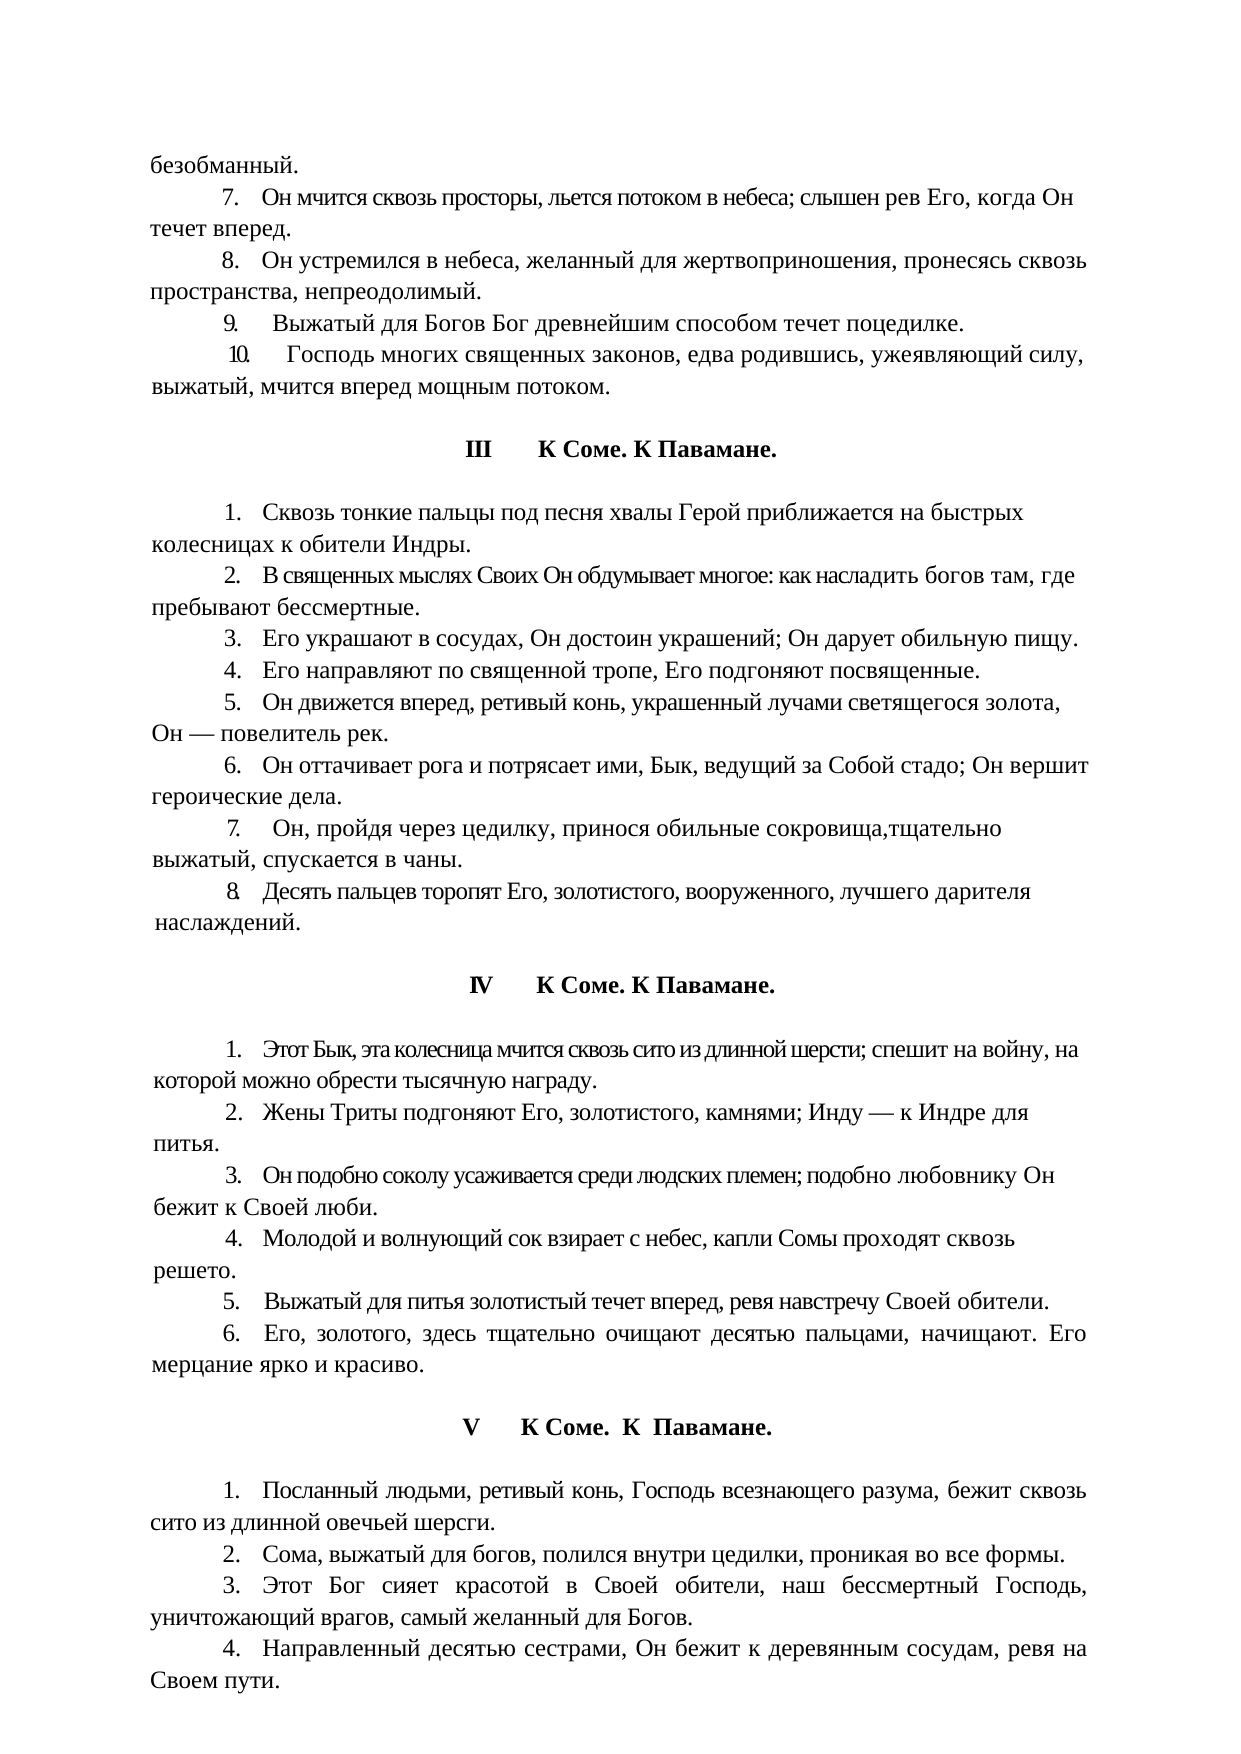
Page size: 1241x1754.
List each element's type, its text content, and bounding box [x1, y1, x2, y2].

text 7. Он, пройдя через цедилку, принося обильные сокровища,тщательно выжатый, спускается в чаны. [152, 813, 1090, 873]
list Жены Триты подгоняют Его, золотистого, камнями; Инду — к Индре для питья. [153, 1097, 1090, 1157]
list Он мчится сквозь просторы, льется потоком в небеса; слышен рев Его, когда Он течет вперед. [150, 182, 1090, 242]
list Он оттачивает рога и потрясает ими, Бык, ведущий за Собой стадо; Он вершит героические дела. [151, 750, 1090, 810]
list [150, 150, 1090, 179]
text V К Соме. К Павамане. [150, 1412, 1084, 1441]
list Он устремился в небеса, желанный для жертвоприношения, пронесясь сквозь пространства, непреодолимый. [150, 245, 1090, 305]
text IV К Соме. К Павамане. [154, 971, 1090, 999]
list Сома, выжатый для богов, полился внутри цедилки, проникая во все формы. [150, 1539, 1086, 1567]
list Его украшают в сосудах, Он достоин украшений; Он дарует обильную пищу. [151, 623, 1090, 652]
list Он движется вперед, ретивый конь, украшенный лучами светящегося золота, Он — повелитель рек. [151, 687, 1090, 747]
text 9. Выжатый для Богов Бог древнейшим способом течет поцедилке. [152, 308, 1090, 337]
list Этот Бык, эта колесница мчится сквозь сито из длинной шерсти; спешит на войну, на которой можно обрести тысячную награду. [153, 1034, 1090, 1094]
list Его, золотого, здесь тщательно очищают десятью пальцами, начищают. Его мерцание ярко и красиво. [151, 1318, 1087, 1378]
list Выжатый для питья золотистый течет вперед, ревя навстречу Своей обители. [151, 1286, 1090, 1315]
text 8. Десять пальцев торопят Его, золотистого, вооруженного, лучшего дарителя наслаждений. [154, 876, 1090, 936]
list В священных мыслях Своих Он обдумывает многое: как насладить богов там, где пребывают бессмертные. [151, 560, 1090, 621]
list Этот Бог сияет красотой в Своей обители, наш бессмертный Господь, уничтожающий врагов, самый желанный для Богов. [150, 1570, 1088, 1631]
list Его направляют по священной тропе, Его подгоняют посвященные. [151, 655, 1090, 684]
list Сквозь тонкие пальцы под песня хвалы Герой приближается на быстрых колесницах к обители Индры. [151, 497, 1090, 557]
text III К Соме. К Павамане. [151, 434, 1090, 463]
list Посланный людьми, ретивый конь, Господь всезнающего разума, бежит сквозь сито из длинной овечьей шерсги. [150, 1476, 1087, 1536]
list Молодой и волнующий сок взирает с небес, капли Сомы проходят сквозь решето. [153, 1223, 1090, 1283]
list Он подобно соколу усаживается среди людских племен; подобно любовнику Он бежит к Своей люби. [153, 1160, 1090, 1220]
list Направленный десятью сестрами, Он бежит к деревянным сосудам, ревя на Своем пути. [150, 1633, 1088, 1694]
text 10. Господь многих священных законов, едва родившись, ужеявляющий силу, выжатый, мчится вперед мощным потоком. [151, 339, 1090, 400]
